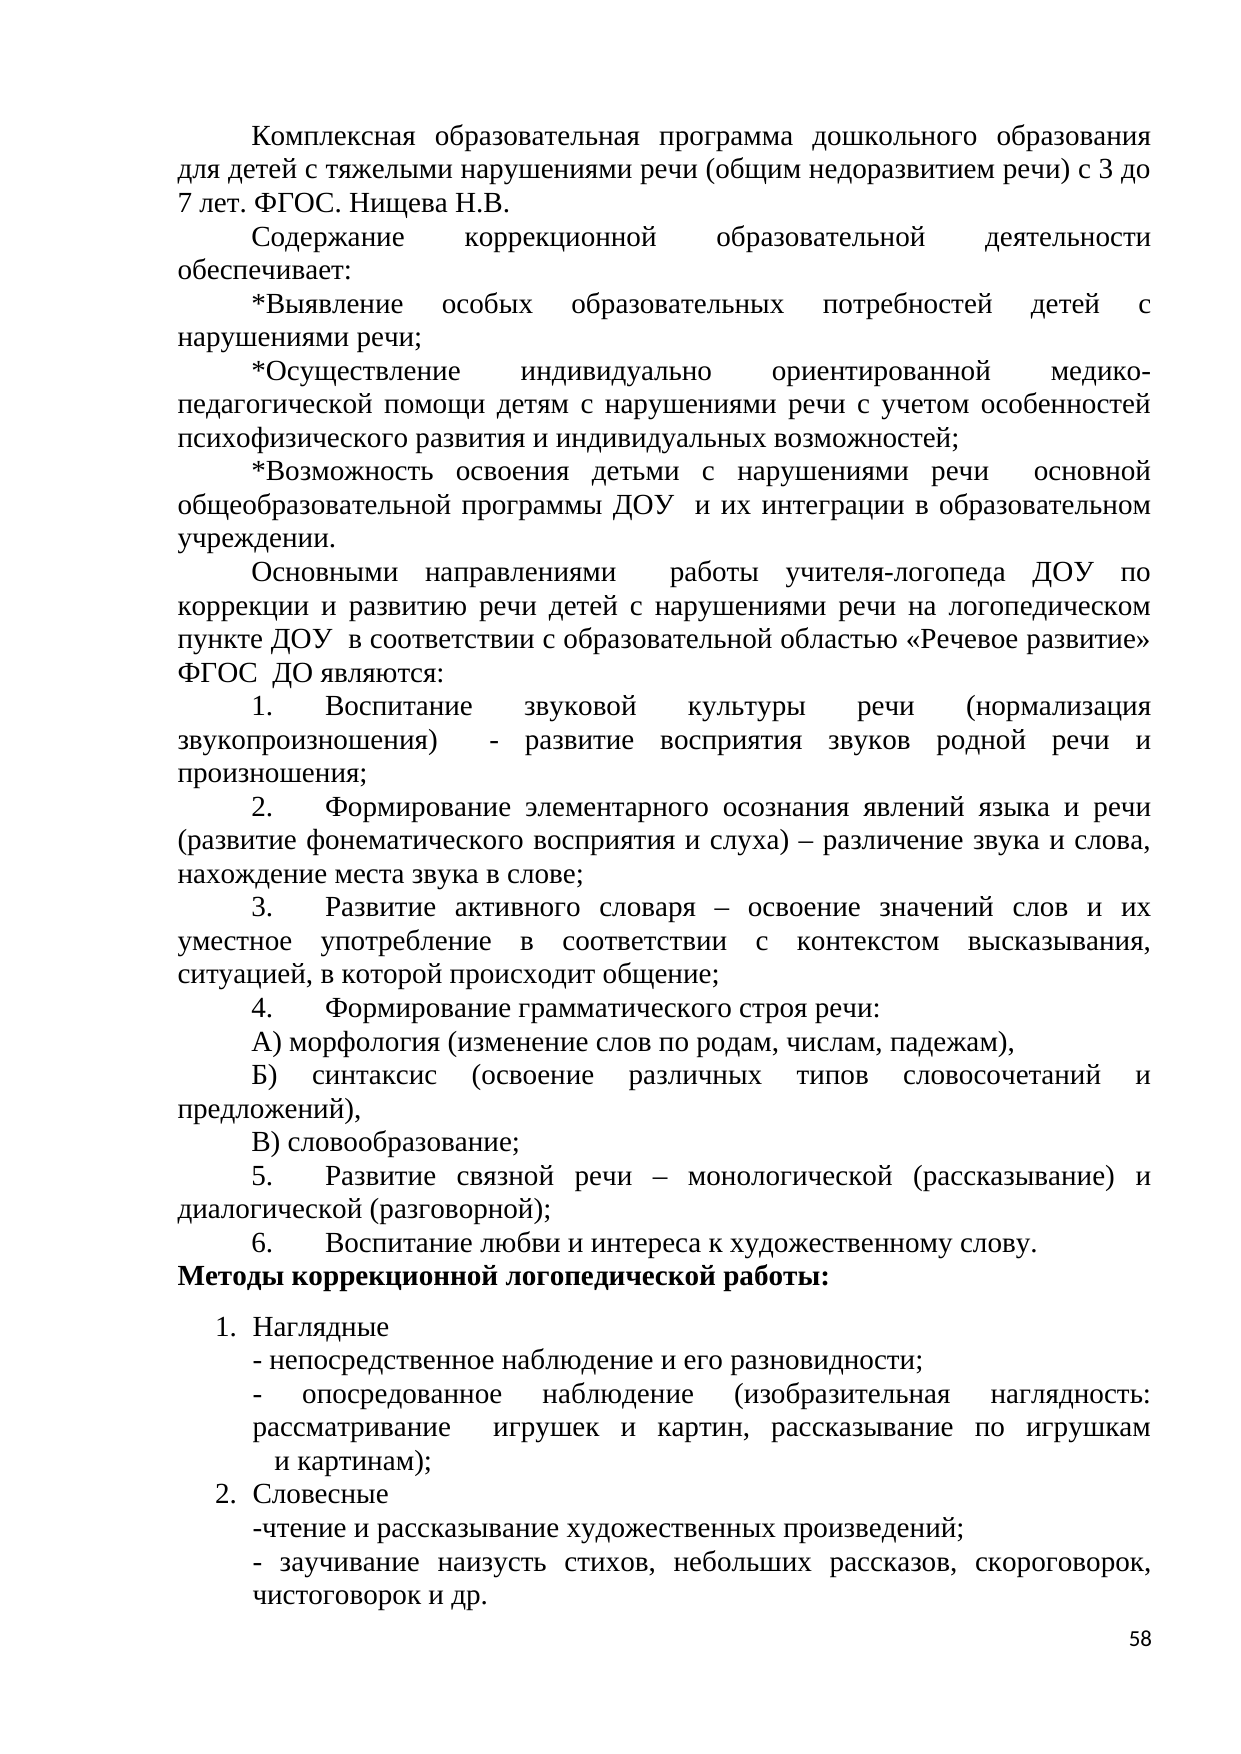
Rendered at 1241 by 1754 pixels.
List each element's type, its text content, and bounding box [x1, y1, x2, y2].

list Методы коррекционной логопедической работы: [177, 1258, 1152, 1292]
list - заучивание наизусть стихов, небольших рассказов, скороговорок, чистоговорок и др. [252, 1544, 1152, 1611]
list - непосредственное наблюдение и его разновидности; [252, 1342, 1152, 1376]
list В) словообразование; [177, 1124, 1152, 1158]
list Формирование грамматического строя речи: [177, 990, 1152, 1024]
list Б) синтаксис (освоение различных типов словосочетаний и предложений), [177, 1057, 1152, 1124]
list Развитие активного словаря – освоение значений слов и их уместное употребление в соответствии с контекстом высказывания, ситуацией, в которой происходит общение; [177, 889, 1152, 990]
list *Осуществление индивидуально ориентированной медико-педагогической помощи детям с нарушениями речи с учетом особенностей психофизического развития и индивидуальных возможностей; [177, 353, 1152, 453]
list - опосредованное наблюдение (изобразительная наглядность: рассматривание игрушек и картин, рассказывание по игрушкам и картинам); [252, 1376, 1152, 1477]
list Наглядные [215, 1309, 1152, 1342]
list Словесные [215, 1477, 1152, 1510]
list *Возможность освоения детьми с нарушениями речи основной общеобразовательной программы ДОУ и их интеграции в образовательном учреждении. [177, 453, 1152, 554]
list -чтение и рассказывание художественных произведений; [252, 1510, 1152, 1544]
list Формирование элементарного осознания явлений языка и речи (развитие фонематического восприятия и слуха) – различение звука и слова, нахождение места звука в слове; [177, 789, 1152, 889]
list А) морфология (изменение слов по родам, числам, падежам), [177, 1024, 1152, 1057]
list Основными направлениями работы учителя-логопеда ДОУ по коррекции и развитию речи детей с нарушениями речи на логопедическом пункте ДОУ в соответствии с образовательной областью «Речевое развитие» ФГОС ДО являются: [177, 554, 1152, 688]
list Воспитание звуковой культуры речи (нормализация звукопроизношения) - развитие восприятия звуков родной речи и произношения; [177, 688, 1152, 789]
list Развитие связной речи – монологической (рассказывание) и диалогической (разговорной); [177, 1158, 1152, 1225]
list Содержание коррекционной образовательной деятельности обеспечивает: [177, 219, 1152, 286]
list Комплексная образовательная программа дошкольного образования для детей с тяжелыми нарушениями речи (общим недоразвитием речи) с 3 до 7 лет. ФГОС. Нищева Н.В. [177, 118, 1152, 219]
list *Выявление особых образовательных потребностей детей с нарушениями речи; [177, 286, 1152, 353]
list Воспитание любви и интереса к художественному слову. [177, 1225, 1152, 1258]
